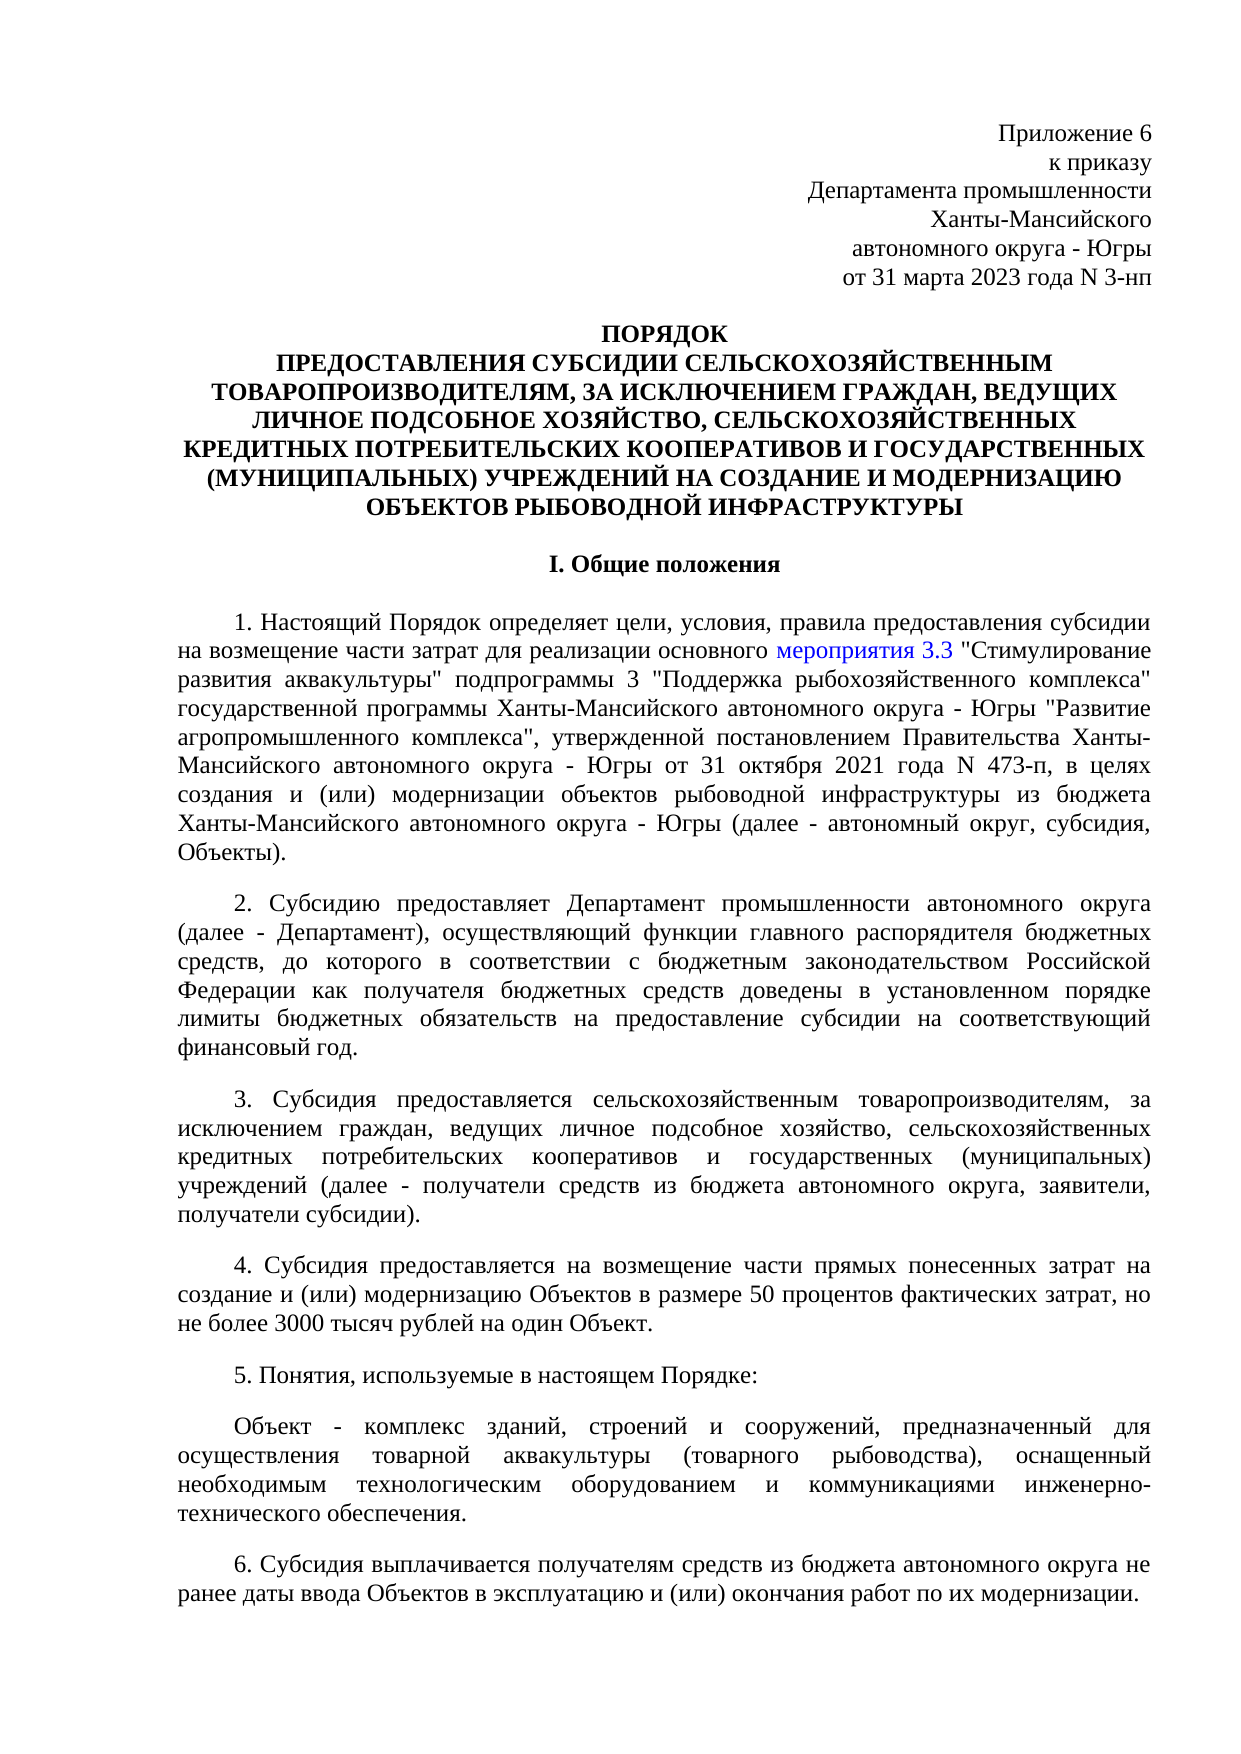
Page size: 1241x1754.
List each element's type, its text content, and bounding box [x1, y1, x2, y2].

text Ханты-Мансийского [177, 204, 1152, 233]
text Департамента промышленности [177, 176, 1152, 204]
text 5. Понятия, используемые в настоящем Порядке: [177, 1360, 1152, 1388]
title (МУНИЦИПАЛЬНЫХ) УЧРЕЖДЕНИЙ НА СОЗДАНИЕ И МОДЕРНИЗАЦИЮ [177, 463, 1152, 492]
title ПОРЯДОК [177, 319, 1152, 348]
text Приложение 6 [177, 118, 1152, 147]
text к приказу [177, 147, 1152, 176]
text автономного округа - Югры [177, 233, 1152, 262]
text 2. Субсидию предоставляет Департамент промышленности автономного округа (далее - Департамент), осуществляющий функции главного распорядителя бюджетных средств, до которого в соответствии с бюджетным законодательством Российской Федерации как получателя бюджетных средств доведены в установленном порядке лимиты бюджетных обязательств на предоставление субсидии на соответствующий финансовый год. [177, 888, 1152, 1061]
text от 31 марта 2023 года N 3-нп [177, 262, 1152, 291]
title ТОВАРОПРОИЗВОДИТЕЛЯМ, ЗА ИСКЛЮЧЕНИЕМ ГРАЖДАН, ВЕДУЩИХ ЛИЧНОЕ ПОДСОБНОЕ ХОЗЯЙСТВО, СЕЛЬСКОХОЗЯЙСТВЕННЫХ КРЕДИТНЫХ ПОТРЕБИТЕЛЬСКИХ КООПЕРАТИВОВ И ГОСУДАРСТВЕННЫХ [177, 377, 1152, 463]
title ПРЕДОСТАВЛЕНИЯ СУБСИДИИ СЕЛЬСКОХОЗЯЙСТВЕННЫМ [177, 348, 1152, 377]
text 1. Настоящий Порядок определяет цели, условия, правила предоставления субсидии на возмещение части затрат для реализации основного мероприятия 3.3 "Стимулирование развития аквакультуры" подпрограммы 3 "Поддержка рыбохозяйственного комплекса" государственной программы Ханты-Мансийского автономного округа - Югры "Развитие агропромышленного комплекса", утвержденной постановлением Правительства Ханты-Мансийского автономного округа - Югры от 31 октября 2021 года N 473-п, в целях создания и (или) модернизации объектов рыбоводной инфраструктуры из бюджета Ханты-Мансийского автономного округа - Югры (далее - автономный округ, субсидия, Объекты). [177, 607, 1152, 866]
title I. Общие положения [177, 549, 1152, 578]
text 6. Субсидия выплачивается получателям средств из бюджета автономного округа не ранее даты ввода Объектов в эксплуатацию и (или) окончания работ по их модернизации. [177, 1549, 1152, 1607]
text 3. Субсидия предоставляется сельскохозяйственным товаропроизводителям, за исключением граждан, ведущих личное подсобное хозяйство, сельскохозяйственных кредитных потребительских кооперативов и государственных (муниципальных) учреждений (далее - получатели средств из бюджета автономного округа, заявители, получатели субсидии). [177, 1084, 1152, 1228]
text 4. Субсидия предоставляется на возмещение части прямых понесенных затрат на создание и (или) модернизацию Объектов в размере 50 процентов фактических затрат, но не более 3000 тысяч рублей на один Объект. [177, 1251, 1152, 1337]
text Объект - комплекс зданий, строений и сооружений, предназначенный для осуществления товарной аквакультуры (товарного рыбоводства), оснащенный необходимым технологическим оборудованием и коммуникациями инженерно-технического обеспечения. [177, 1411, 1152, 1526]
title ОБЪЕКТОВ РЫБОВОДНОЙ ИНФРАСТРУКТУРЫ [177, 492, 1152, 521]
